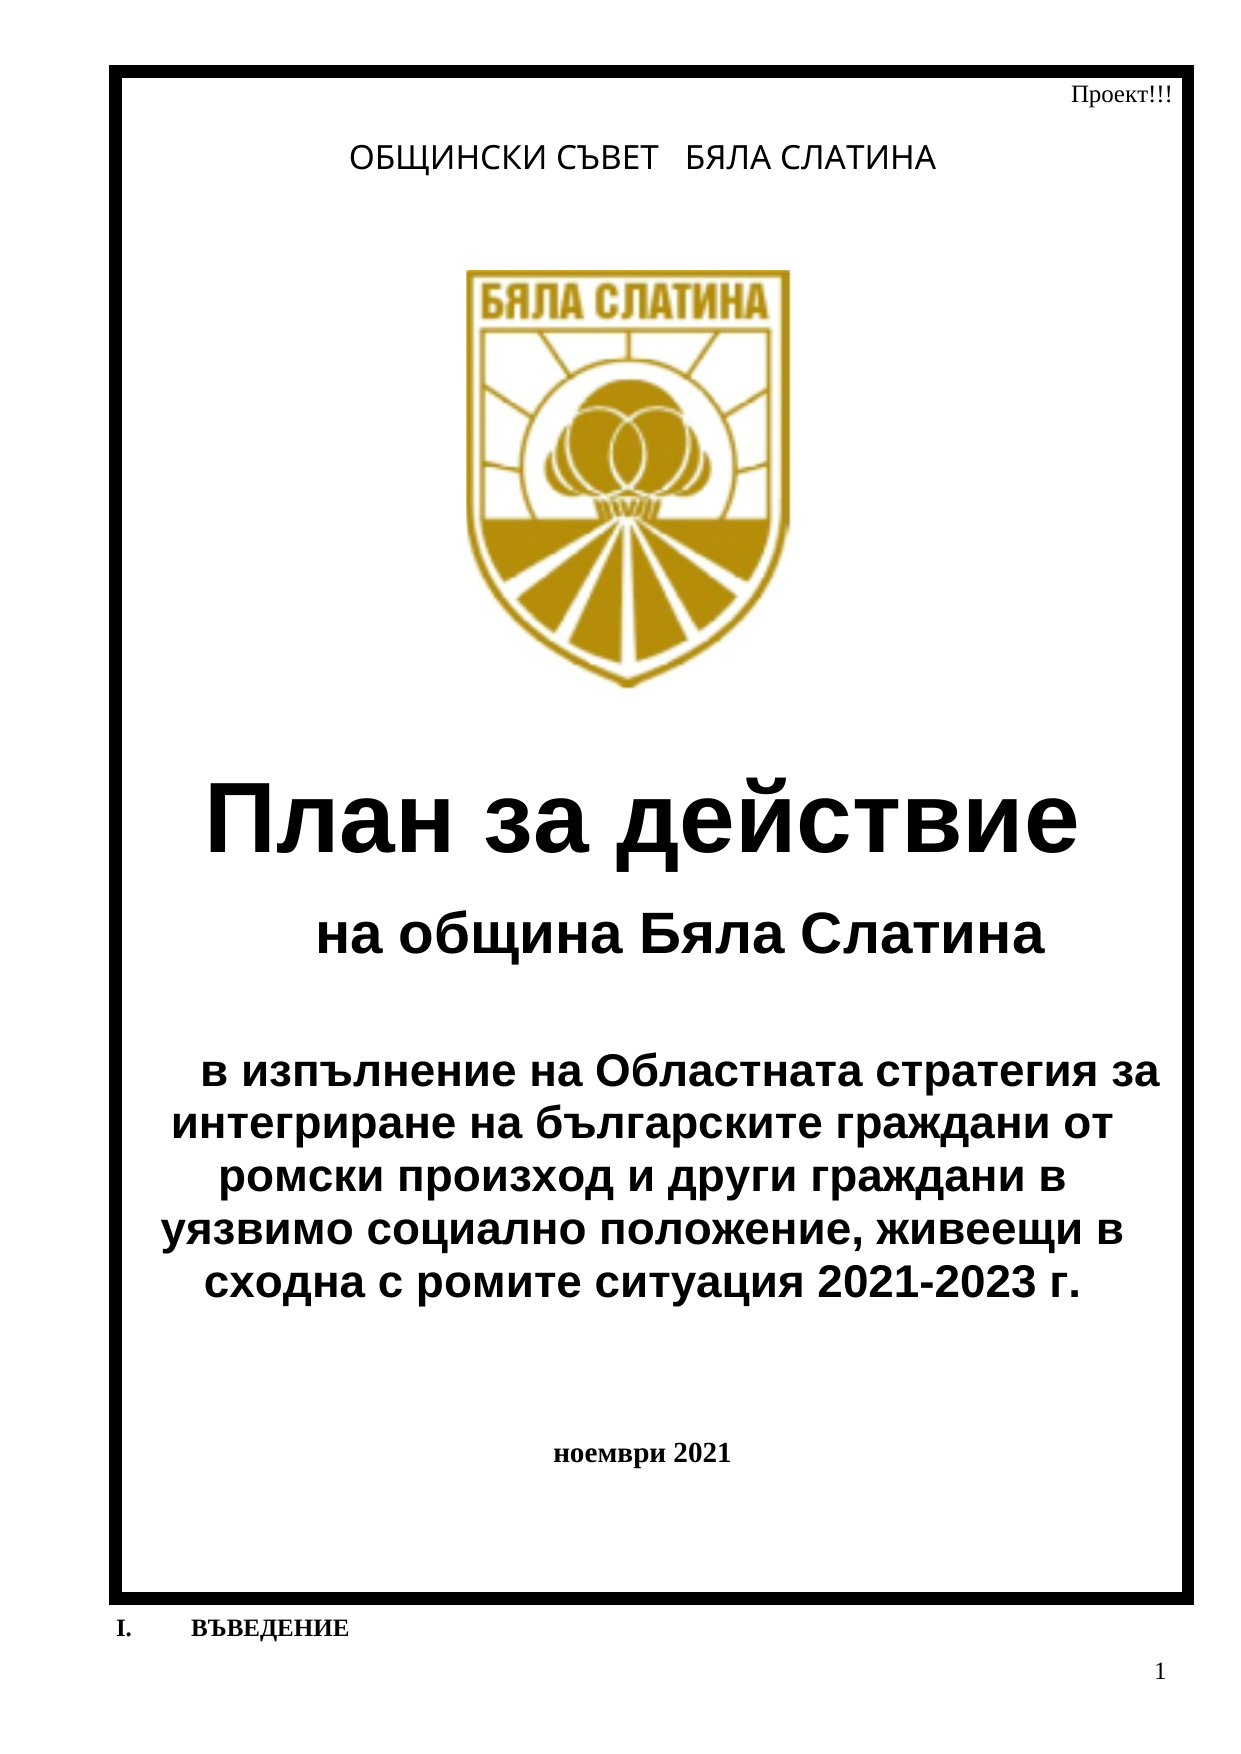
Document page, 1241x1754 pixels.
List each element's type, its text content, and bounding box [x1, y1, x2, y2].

text на община Бяла Слатина [118, 898, 1167, 966]
text в изпълнение на Областната стратегия за интегриране на българските граждани от ромски произход и други граждани в уязвимо социално положение, живеещи в сходна с ромите ситуация 2021-2023 г. [118, 1043, 1167, 1307]
text ноември 2021 [118, 1435, 1167, 1468]
text ОБЩИНСКИ СЪВЕТ БЯЛА СЛАТИНА [118, 134, 1167, 179]
list ВЪВЕДЕНИЕ [116, 1613, 1167, 1642]
text План за действие [118, 758, 1167, 873]
